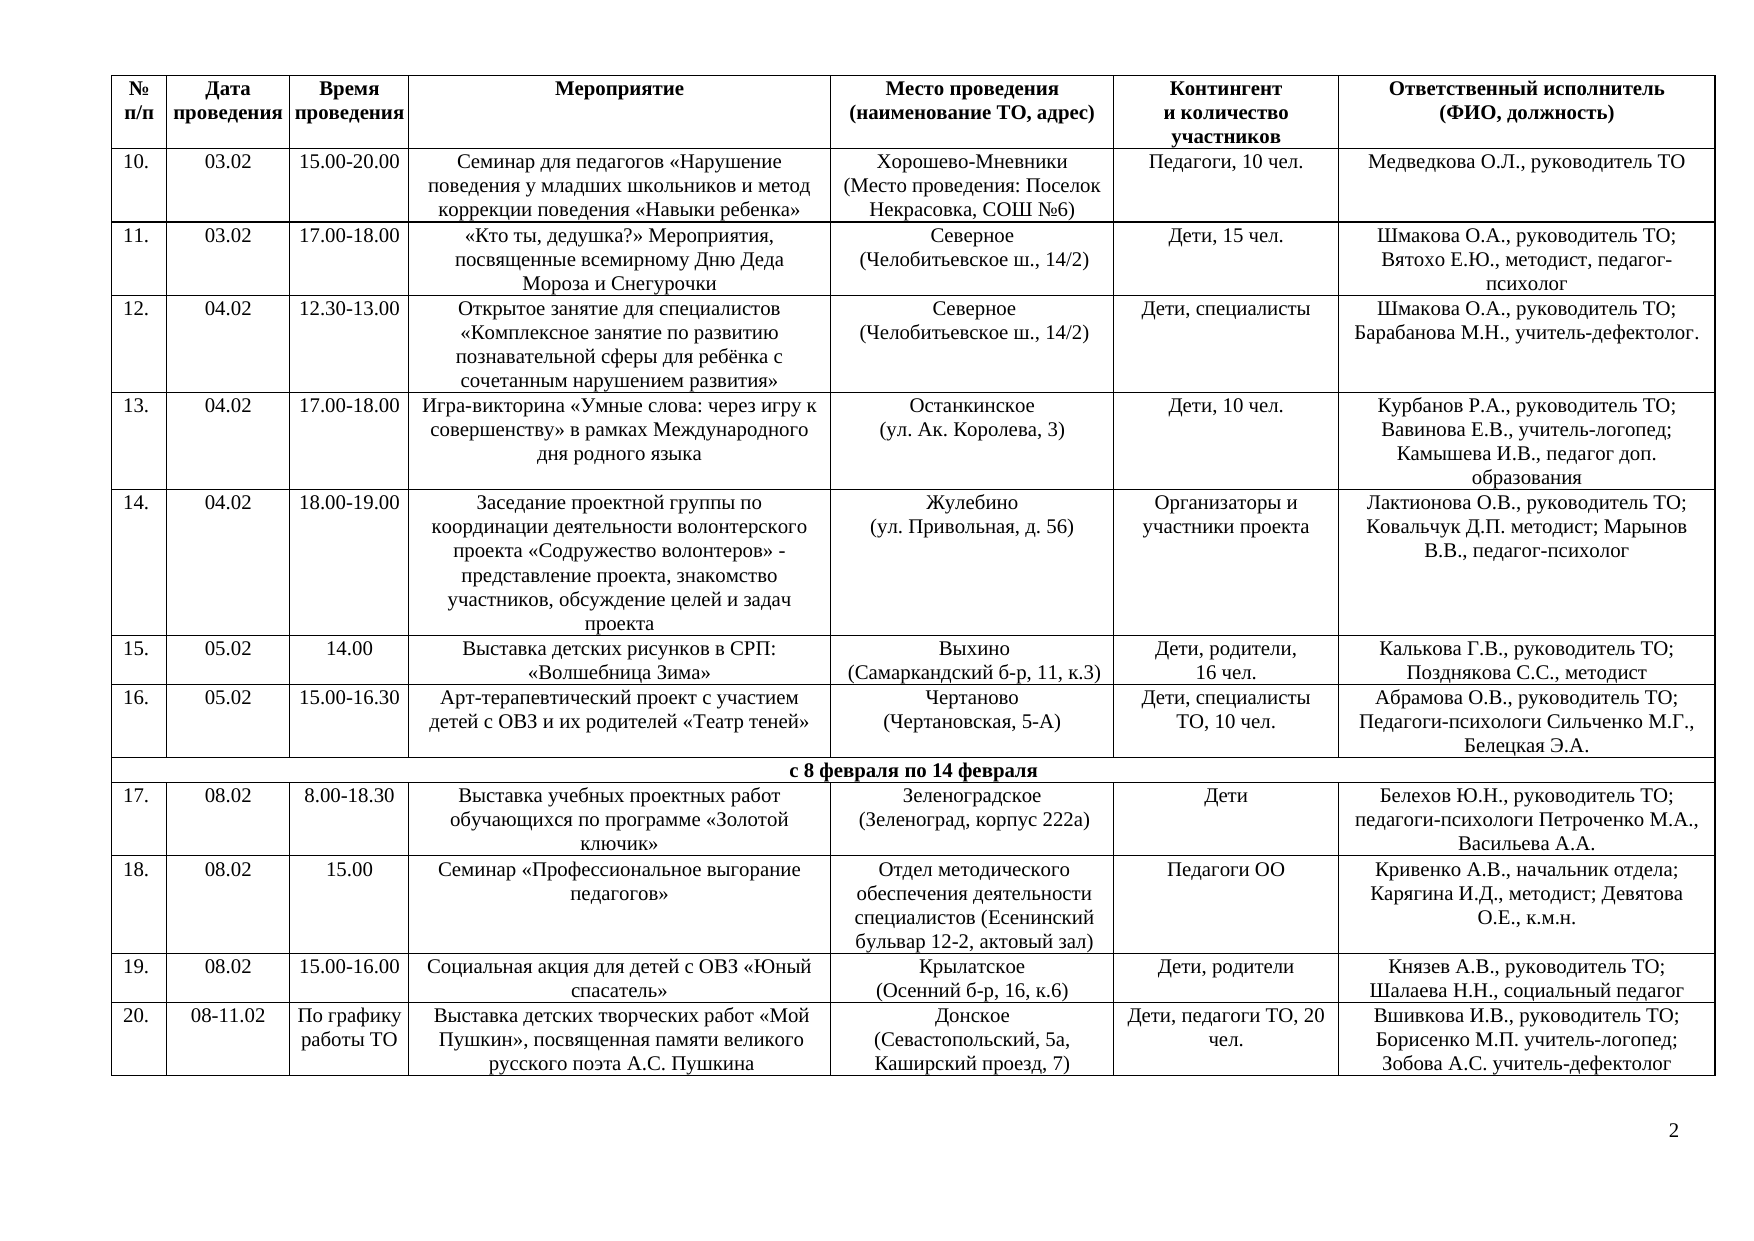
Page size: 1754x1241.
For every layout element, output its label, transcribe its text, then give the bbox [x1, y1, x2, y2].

table_cell 08-11.02 [167, 1003, 289, 1075]
table_cell [112, 223, 166, 295]
table_cell 08.02 [167, 856, 289, 953]
table_cell 8.00-18.30 [290, 783, 408, 855]
table_cell 17.00-18.00 [290, 223, 408, 295]
table_cell [112, 1003, 166, 1075]
table_cell Семинар «Профессиональное выгорание педагогов» [409, 856, 830, 953]
table_cell Вшивкова И.В., руководитель ТО; Борисенко М.П. учитель-логопед; Зобова А.С. учитель-дефектолог [1339, 1003, 1714, 1075]
table_cell [112, 954, 166, 1002]
table_cell Курбанов Р.А., руководитель ТО; Вавинова Е.В., учитель-логопед; Камышева И.В., педагог доп. образования [1339, 393, 1714, 489]
table_cell [112, 783, 166, 855]
table_cell Дети, 10 чел. [1114, 393, 1338, 489]
table_cell Выхино (Самаркандский б-р, 11, к.3) [831, 636, 1113, 684]
table_cell Открытое занятие для специалистов «Комплексное занятие по развитию познавательной сферы для ребёнка с сочетанным нарушением развития» [409, 296, 830, 392]
table_cell Социальная акция для детей с ОВЗ «Юный спасатель» [409, 954, 830, 1002]
table_cell 15.00 [290, 856, 408, 953]
table_cell Абрамова О.В., руководитель ТО; Педагоги-психологи Сильченко М.Г., Белецкая Э.А. [1339, 685, 1714, 757]
table_cell Дети [1114, 783, 1338, 855]
table_cell Северное (Челобитьевское ш., 14/2) [831, 223, 1113, 295]
table_cell 15.00-16.30 [290, 685, 408, 757]
table_cell Белехов Ю.Н., руководитель ТО; педагоги-психологи Петроченко М.А., Васильева А.А. [1339, 783, 1714, 855]
table_cell Хорошево-Мневники (Место проведения: Поселок Некрасовка, СОШ №6) [831, 149, 1113, 221]
table_cell Арт-терапевтический проект с участием детей с ОВЗ и их родителей «Театр теней» [409, 685, 830, 757]
table_cell Организаторы и участники проекта [1114, 490, 1338, 635]
table_header Ответственный исполнитель (ФИО, должность) [1339, 76, 1714, 148]
table_cell Педагоги, 10 чел. [1114, 149, 1338, 221]
table_cell Калькова Г.В., руководитель ТО; Позднякова С.С., методист [1339, 636, 1714, 684]
table_cell Отдел методического обеспечения деятельности специалистов (Есенинский бульвар 12-2, актовый зал) [831, 856, 1113, 953]
table_header № п/п [112, 76, 166, 148]
table_cell Игра-викторина «Умные слова: через игру к совершенству» в рамках Международного дня родного языка [409, 393, 830, 489]
table_header Контингент и количество участников [1114, 76, 1338, 148]
table_cell Дети, педагоги ТО, 20 чел. [1114, 1003, 1338, 1075]
table_cell 15.00-16.00 [290, 954, 408, 1002]
table_cell Шмакова О.А., руководитель ТО; Вятохо Е.Ю., методист, педагог-психолог [1339, 223, 1714, 295]
table_cell Лактионова О.В., руководитель ТО; Ковальчук Д.П. методист; Марынов В.В., педагог-психолог [1339, 490, 1714, 635]
table_cell Шмакова О.А., руководитель ТО; Барабанова М.Н., учитель-дефектолог. [1339, 296, 1714, 392]
table_cell Дети, родители [1114, 954, 1338, 1002]
table_cell 17.00-18.00 [290, 393, 408, 489]
table_header Время проведения [290, 76, 408, 148]
table_cell Семинар для педагогов «Нарушение поведения у младших школьников и метод коррекции поведения «Навыки ребенка» [409, 149, 830, 221]
table_cell [112, 856, 166, 953]
table_cell с 8 февраля по 14 февраля [112, 758, 1714, 782]
table_cell Выставка учебных проектных работ обучающихся по программе «Золотой ключик» [409, 783, 830, 855]
table_cell [112, 296, 166, 392]
table_cell [112, 149, 166, 221]
table_cell 08.02 [167, 954, 289, 1002]
table_cell 05.02 [167, 685, 289, 757]
table_cell Донское (Севастопольский, 5а, Каширский проезд, 7) [831, 1003, 1113, 1075]
table_cell [112, 393, 166, 489]
table_cell Дети, специалисты [1114, 296, 1338, 392]
table_header Дата проведения [167, 76, 289, 148]
table_cell [112, 636, 166, 684]
table_cell Выставка детских творческих работ «Мой Пушкин», посвященная памяти великого русского поэта А.С. Пушкина [409, 1003, 830, 1075]
table_cell [112, 490, 166, 635]
table_cell Северное (Челобитьевское ш., 14/2) [831, 296, 1113, 392]
table_cell Дети, специалисты ТО, 10 чел. [1114, 685, 1338, 757]
table_cell По графику работы ТО [290, 1003, 408, 1075]
table_header Место проведения (наименование ТО, адрес) [831, 76, 1113, 148]
table_cell Останкинское (ул. Ак. Королева, 3) [831, 393, 1113, 489]
table_cell 03.02 [167, 149, 289, 221]
table_cell [112, 685, 166, 757]
table_cell Медведкова О.Л., руководитель ТО [1339, 149, 1714, 221]
table_cell 04.02 [167, 296, 289, 392]
table_cell «Кто ты, дедушка?» Мероприятия, посвященные всемирному Дню Деда Мороза и Снегурочки [409, 223, 830, 295]
table_cell 18.00-19.00 [290, 490, 408, 635]
table_cell Кривенко А.В., начальник отдела; Карягина И.Д., методист; Девятова О.Е., к.м.н. [1339, 856, 1714, 953]
table_cell 03.02 [167, 223, 289, 295]
table_cell Зеленоградское (Зеленоград, корпус 222а) [831, 783, 1113, 855]
table_cell 05.02 [167, 636, 289, 684]
table_cell 08.02 [167, 783, 289, 855]
table_header Мероприятие [409, 76, 830, 148]
table_cell Дети, 15 чел. [1114, 223, 1338, 295]
table_cell Заседание проектной группы по координации деятельности волонтерского проекта «Содружество волонтеров» - представление проекта, знакомство участников, обсуждение целей и задач проекта [409, 490, 830, 635]
table_cell 14.00 [290, 636, 408, 684]
table_cell 15.00-20.00 [290, 149, 408, 221]
table_cell 12.30-13.00 [290, 296, 408, 392]
table_cell Жулебино (ул. Привольная, д. 56) [831, 490, 1113, 635]
table_cell 04.02 [167, 490, 289, 635]
table_cell 04.02 [167, 393, 289, 489]
table_cell Чертаново (Чертановская, 5-А) [831, 685, 1113, 757]
table_cell Князев А.В., руководитель ТО; Шалаева Н.Н., социальный педагог [1339, 954, 1714, 1002]
table_cell Педагоги ОО [1114, 856, 1338, 953]
table_cell Крылатское (Осенний б-р, 16, к.6) [831, 954, 1113, 1002]
table_cell Выставка детских рисунков в СРП: «Волшебница Зима» [409, 636, 830, 684]
table_cell Дети, родители, 16 чел. [1114, 636, 1338, 684]
